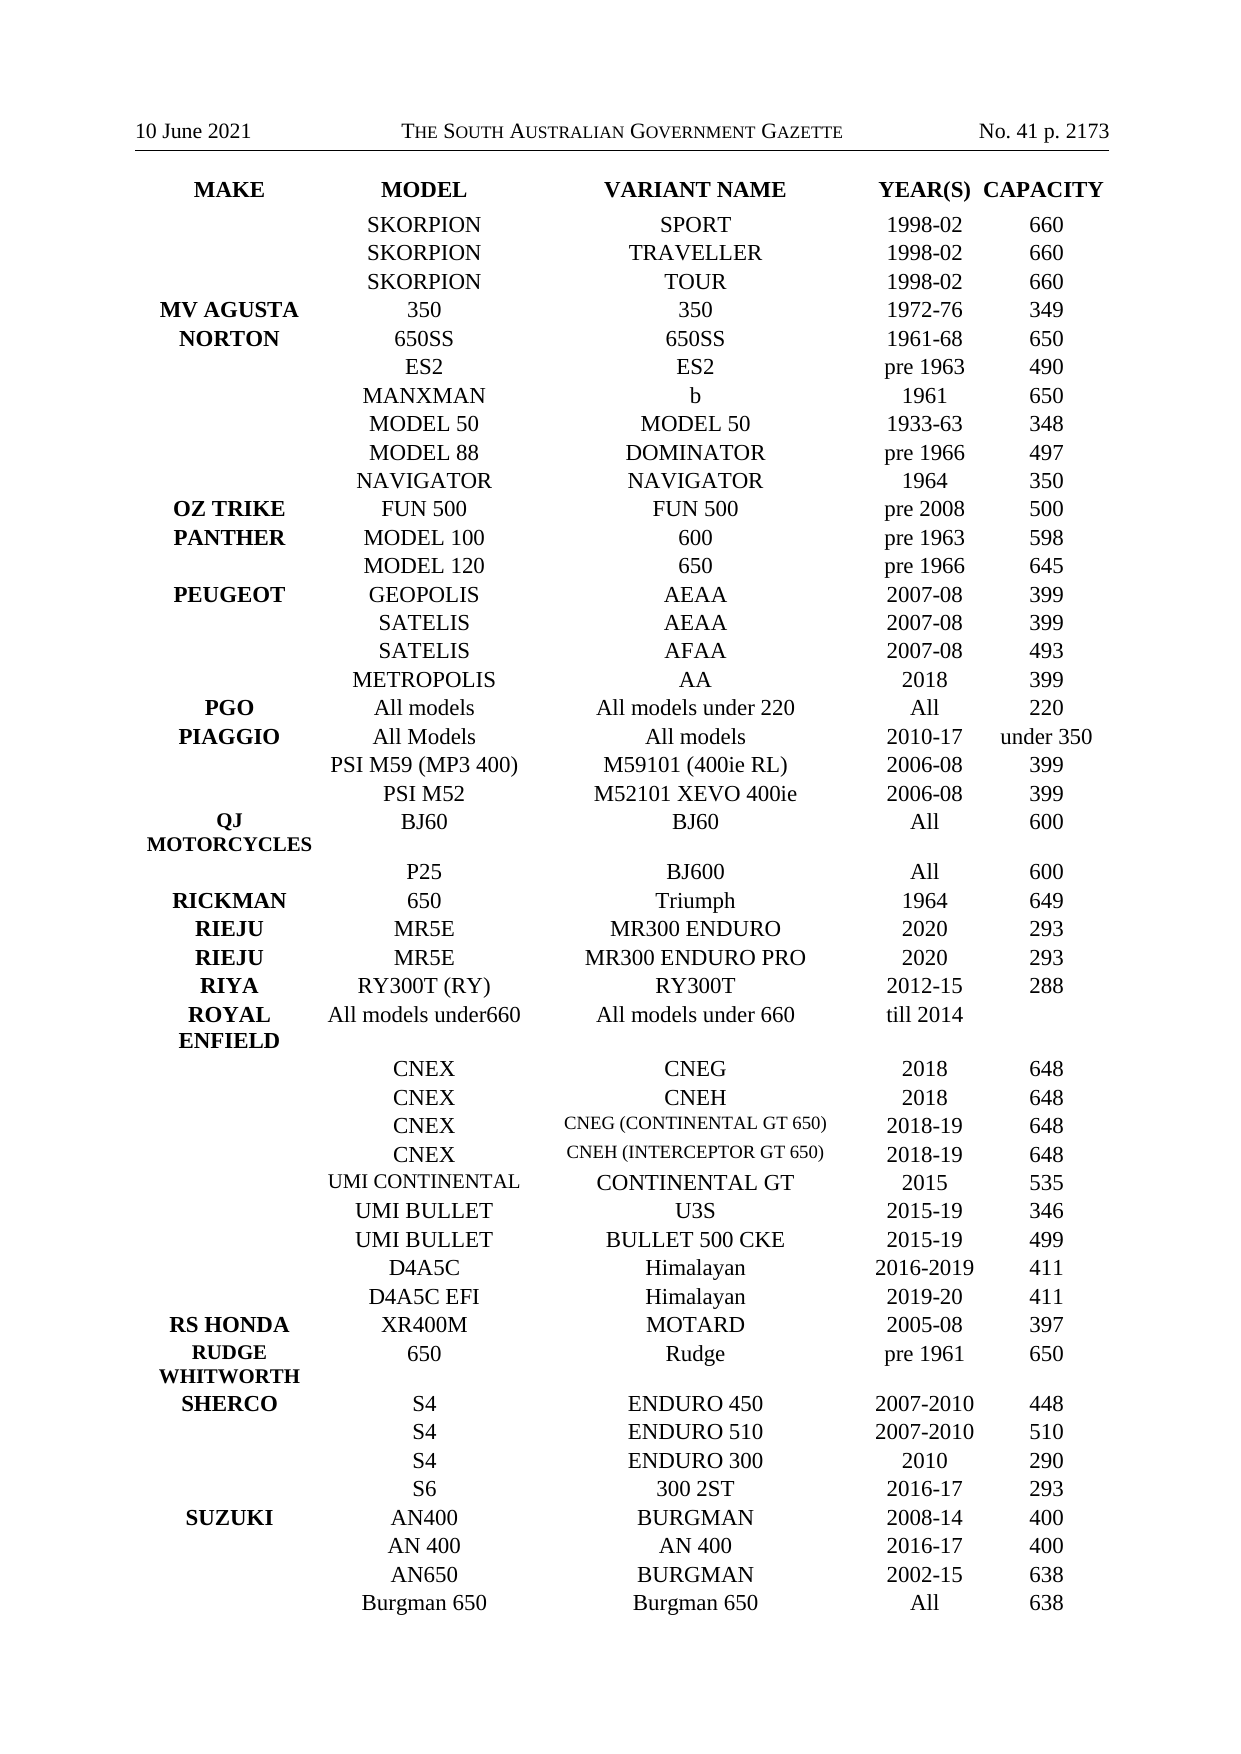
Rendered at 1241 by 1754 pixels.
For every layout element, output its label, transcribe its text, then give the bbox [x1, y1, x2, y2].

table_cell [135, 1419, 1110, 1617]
table_header YEAR(S) [866, 176, 983, 211]
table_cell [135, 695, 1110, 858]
table_header MAKE [135, 176, 324, 211]
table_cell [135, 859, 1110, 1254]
table_header VARIANT NAME [524, 176, 866, 211]
table_header MODEL [324, 176, 524, 211]
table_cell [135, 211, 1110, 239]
table_header CAPACITY [983, 176, 1110, 211]
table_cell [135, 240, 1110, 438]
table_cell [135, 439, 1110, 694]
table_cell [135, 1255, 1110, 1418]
